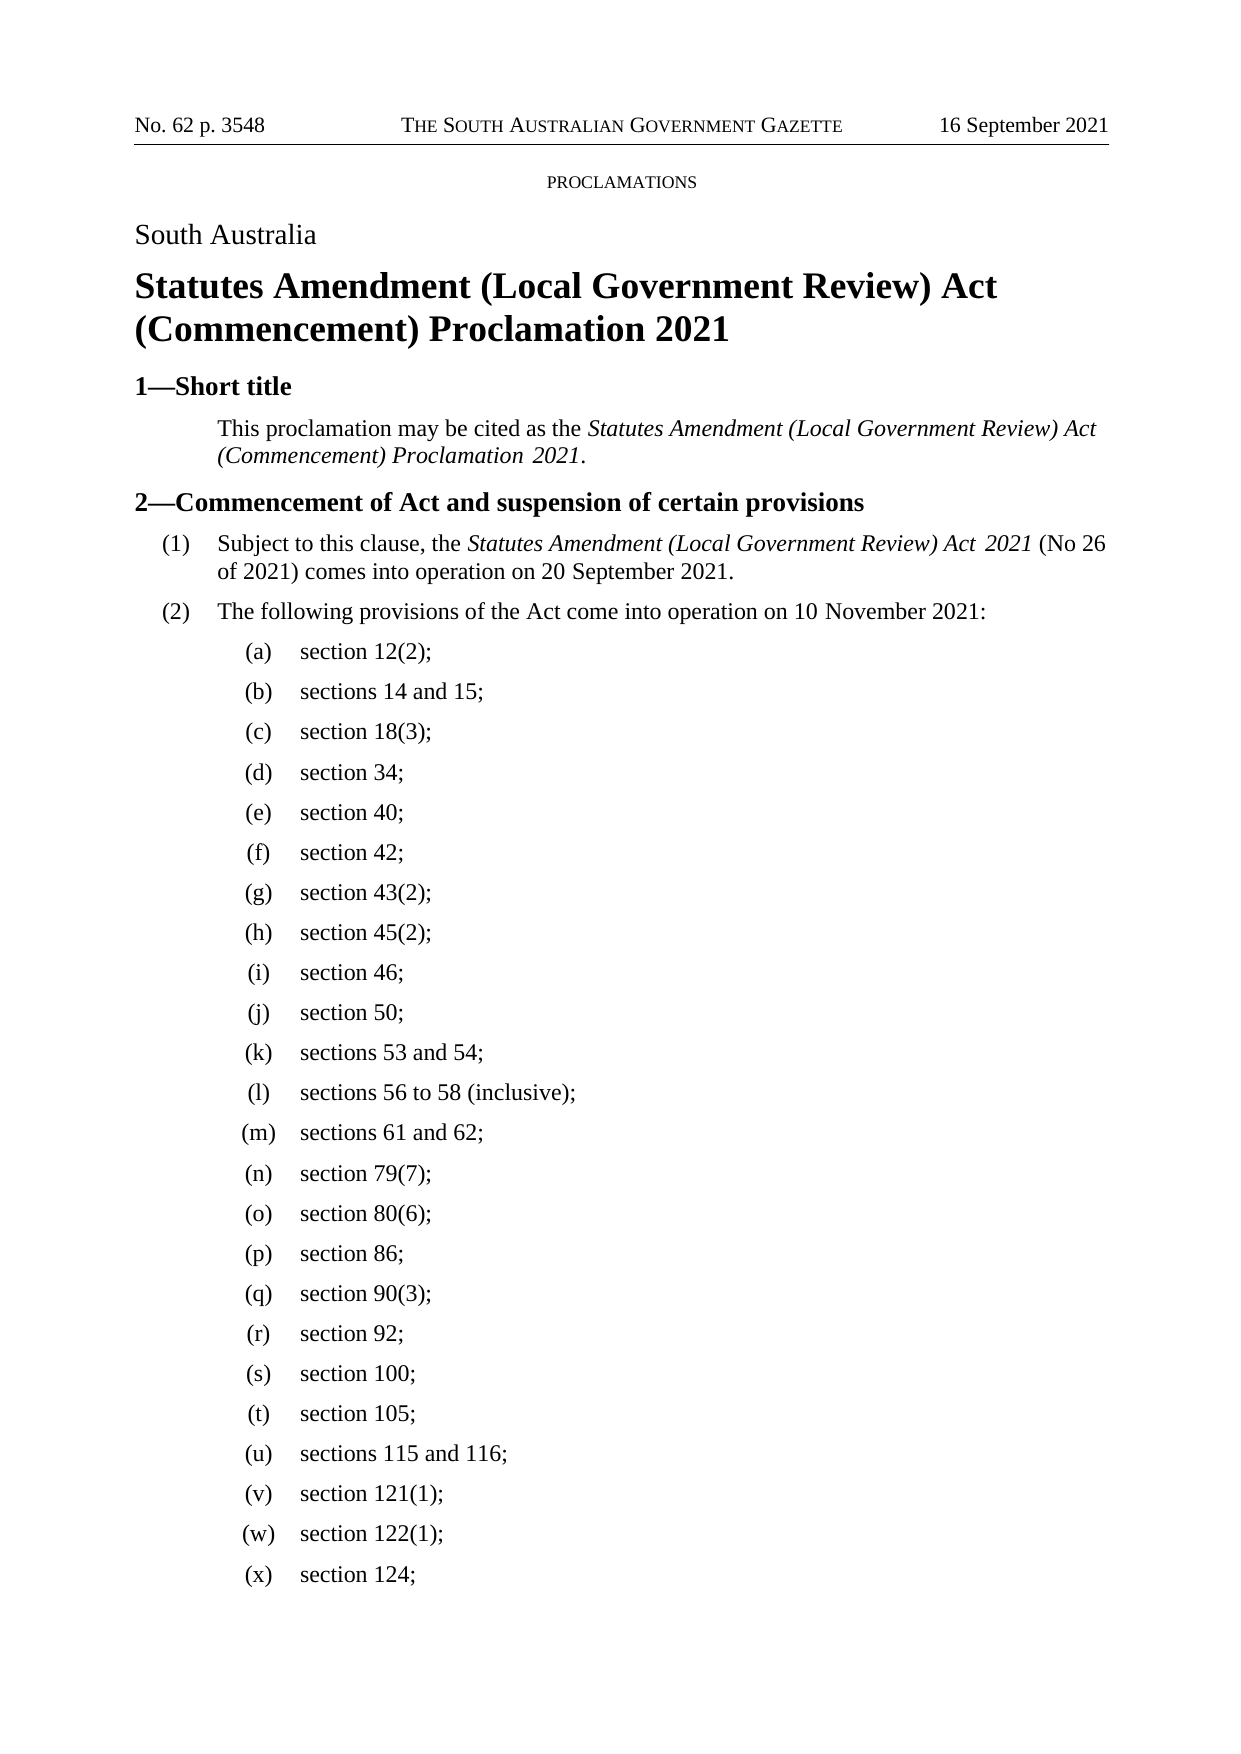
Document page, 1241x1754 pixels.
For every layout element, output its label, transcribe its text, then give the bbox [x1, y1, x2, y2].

text (1) Subject to this clause, the Statutes Amendment (Local Government Review) Act 2021 (No 26 of 2021) comes into operation on 20 September 2021. [134, 529, 1109, 584]
text South Australia [134, 217, 1109, 251]
text (v) section 121(1); [217, 1479, 1109, 1507]
text 2—Commencement of Act and suspension of certain provisions [134, 486, 1109, 517]
text (o) section 80(6); [217, 1199, 1109, 1226]
text (n) section 79(7); [217, 1158, 1109, 1186]
text (k) sections 53 and 54; [217, 1038, 1109, 1066]
text (b) sections 14 and 15; [217, 677, 1109, 705]
text 1—Short title [134, 370, 1109, 401]
text (q) section 90(3); [217, 1279, 1109, 1306]
text (w) section 122(1); [217, 1519, 1109, 1547]
text (a) section 12(2); [217, 637, 1109, 665]
text (t) section 105; [217, 1399, 1109, 1427]
text (g) section 43(2); [217, 878, 1109, 905]
text (h) section 45(2); [217, 918, 1109, 946]
subtitle Proclamations [134, 174, 1109, 192]
text (d) section 34; [217, 757, 1109, 785]
text (m) sections 61 and 62; [217, 1118, 1109, 1146]
text (f) section 42; [217, 838, 1109, 865]
text (i) section 46; [217, 958, 1109, 986]
text (x) section 124; [217, 1559, 1109, 1587]
subtitle Statutes Amendment (Local Government Review) Act (Commencement) Proclamation 2021 [134, 263, 1109, 349]
text (u) sections 115 and 116; [217, 1439, 1109, 1467]
text (e) section 40; [217, 798, 1109, 825]
text (2) The following provisions of the Act come into operation on 10 November 2021: [134, 597, 1109, 625]
text (l) sections 56 to 58 (inclusive); [217, 1078, 1109, 1106]
text (j) section 50; [217, 998, 1109, 1026]
text (p) section 86; [217, 1239, 1109, 1266]
text (r) section 92; [217, 1319, 1109, 1347]
text This proclamation may be cited as the Statutes Amendment (Local Government Review) Act (Commencement) Proclamation 2021. [217, 414, 1109, 469]
text (c) section 18(3); [217, 717, 1109, 745]
text (s) section 100; [217, 1359, 1109, 1387]
